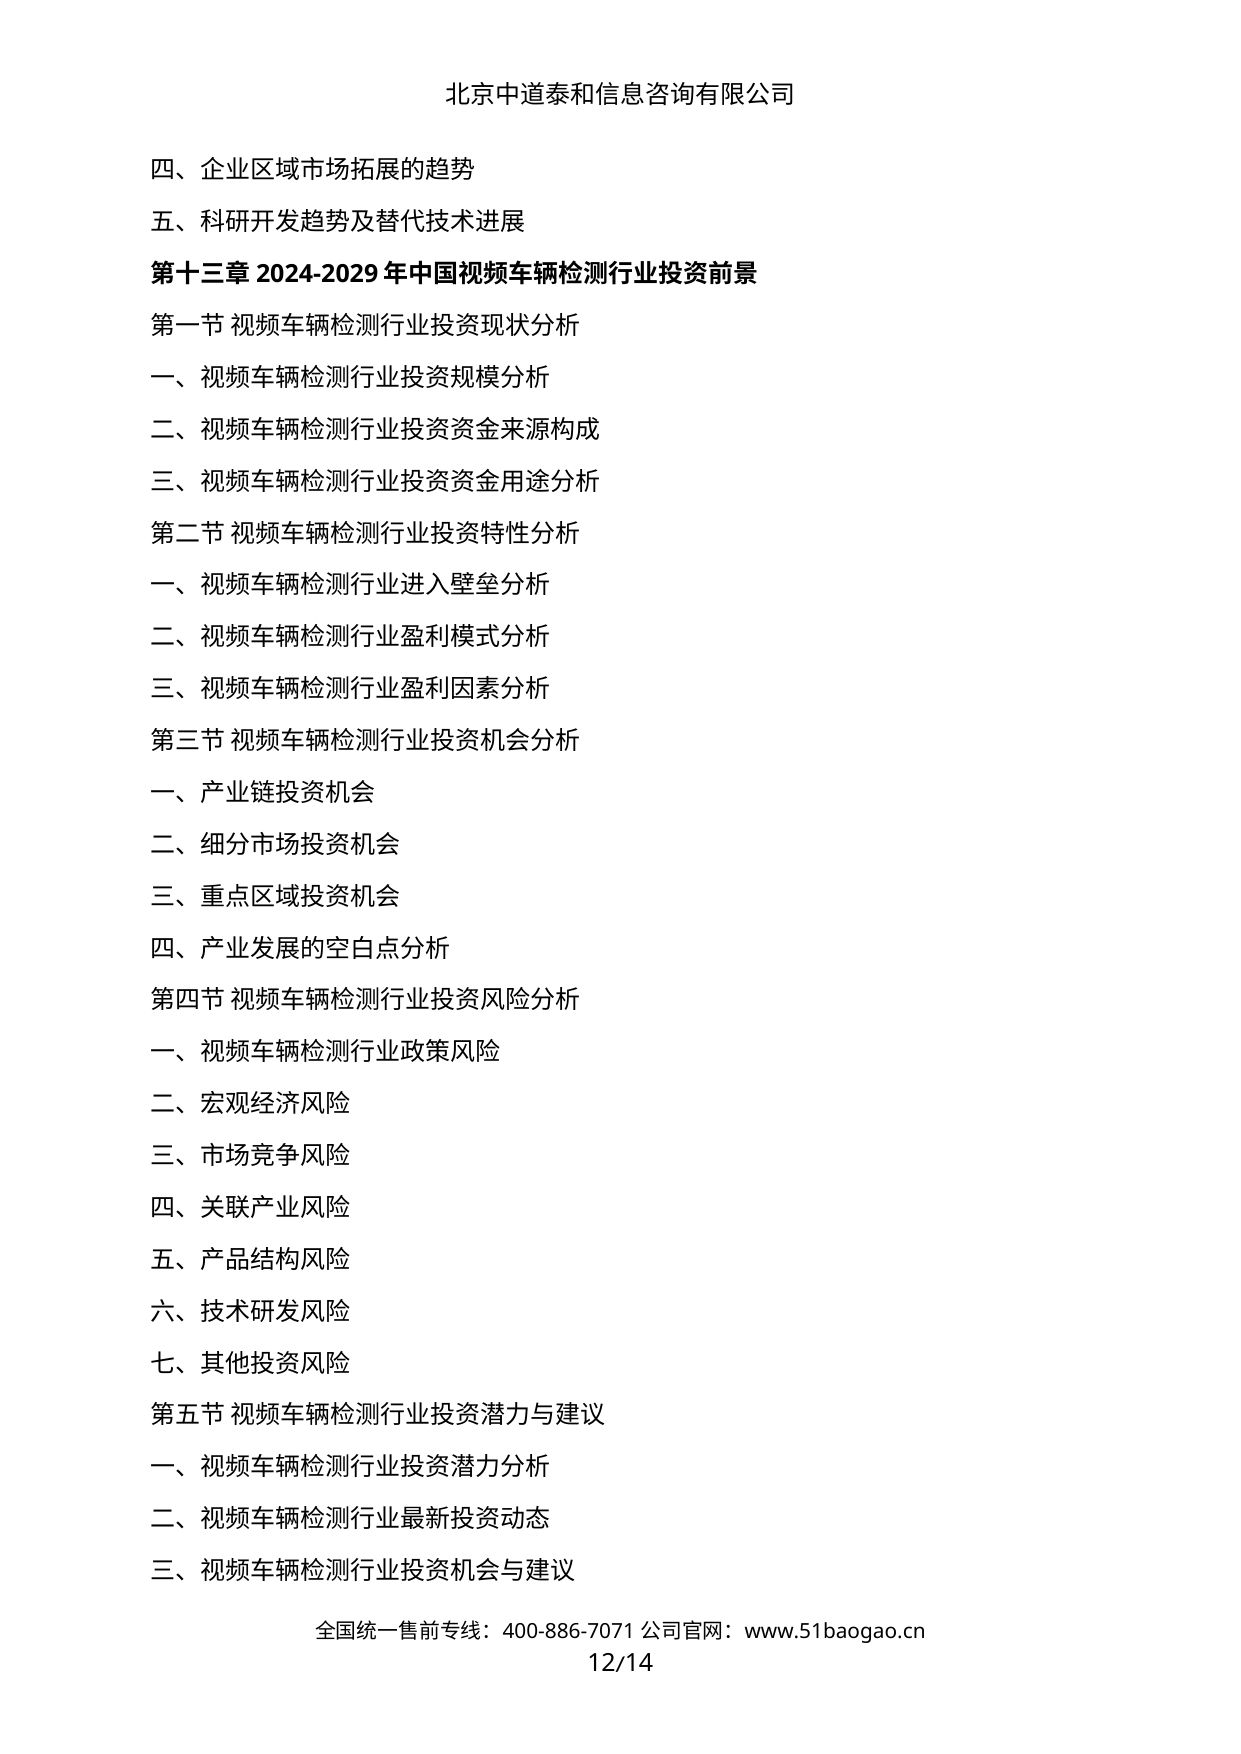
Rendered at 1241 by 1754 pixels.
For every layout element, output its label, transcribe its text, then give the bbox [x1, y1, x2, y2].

text 二、视频车辆检测行业最新投资动态 [150, 1499, 1090, 1535]
text 五、科研开发趋势及替代技术进展 [150, 202, 1090, 238]
text 第五节 视频车辆检测行业投资潜力与建议 [150, 1395, 1090, 1431]
text 四、关联产业风险 [150, 1187, 1090, 1224]
text 一、视频车辆检测行业投资潜力分析 [150, 1447, 1090, 1483]
text 一、视频车辆检测行业投资规模分析 [150, 357, 1090, 394]
text 二、宏观经济风险 [150, 1084, 1090, 1120]
text 第四节 视频车辆检测行业投资风险分析 [150, 980, 1090, 1016]
text 第一节 视频车辆检测行业投资现状分析 [150, 306, 1090, 342]
text 三、市场竞争风险 [150, 1136, 1090, 1172]
text 三、视频车辆检测行业投资资金用途分析 [150, 461, 1090, 497]
text 二、视频车辆检测行业盈利模式分析 [150, 617, 1090, 653]
text 二、细分市场投资机会 [150, 824, 1090, 861]
text 二、视频车辆检测行业投资资金来源构成 [150, 409, 1090, 446]
text 一、视频车辆检测行业政策风险 [150, 1032, 1090, 1068]
text 三、视频车辆检测行业盈利因素分析 [150, 669, 1090, 705]
text 七、其他投资风险 [150, 1343, 1090, 1379]
text 一、视频车辆检测行业进入壁垒分析 [150, 565, 1090, 601]
text 一、产业链投资机会 [150, 772, 1090, 809]
text 第三节 视频车辆检测行业投资机会分析 [150, 721, 1090, 757]
text 第十三章 2024-2029年中国视频车辆检测行业投资前景 [150, 254, 1090, 290]
text 五、产品结构风险 [150, 1239, 1090, 1276]
text 三、视频车辆检测行业投资机会与建议 [150, 1551, 1090, 1587]
text 四、企业区域市场拓展的趋势 [150, 150, 1090, 186]
text 三、重点区域投资机会 [150, 876, 1090, 912]
text 六、技术研发风险 [150, 1291, 1090, 1327]
text 四、产业发展的空白点分析 [150, 928, 1090, 964]
text 第二节 视频车辆检测行业投资特性分析 [150, 513, 1090, 549]
